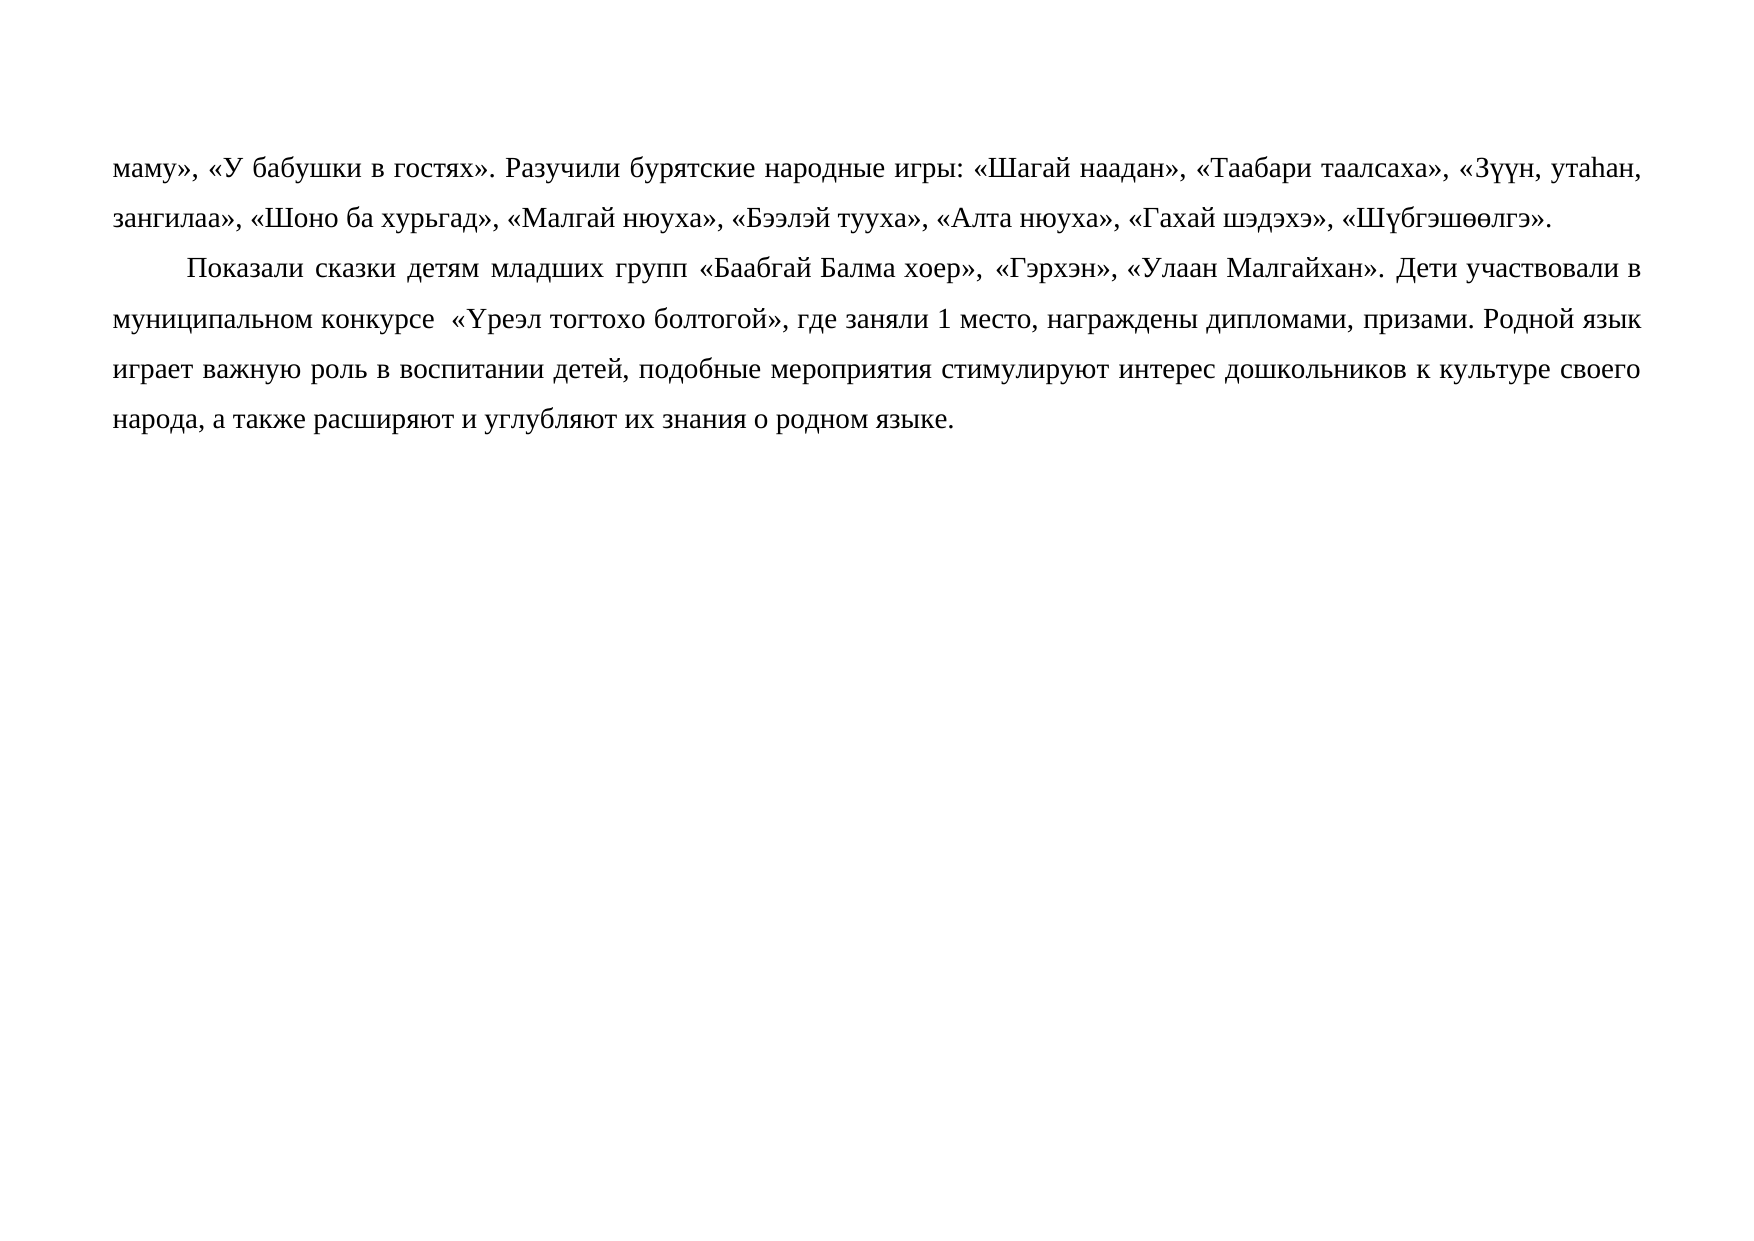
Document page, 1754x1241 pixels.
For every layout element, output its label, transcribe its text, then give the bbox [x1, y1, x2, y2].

text Показали сказки детям младших групп «Баабгай Балма хоер», «Гэрхэн», «Улаан Малгайхан». Дети участвовали в муниципальном конкурсе «Үреэл тогтохо болтогой», где заняли 1 место, награждены дипломами, призами. Родной язык играет важную роль в воспитании детей, подобные мероприятия стимулируют интерес дошкольников к культуре своего народа, a также расширяют и углубляют их знания о родном языке. [112, 251, 1641, 435]
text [112, 150, 1641, 234]
